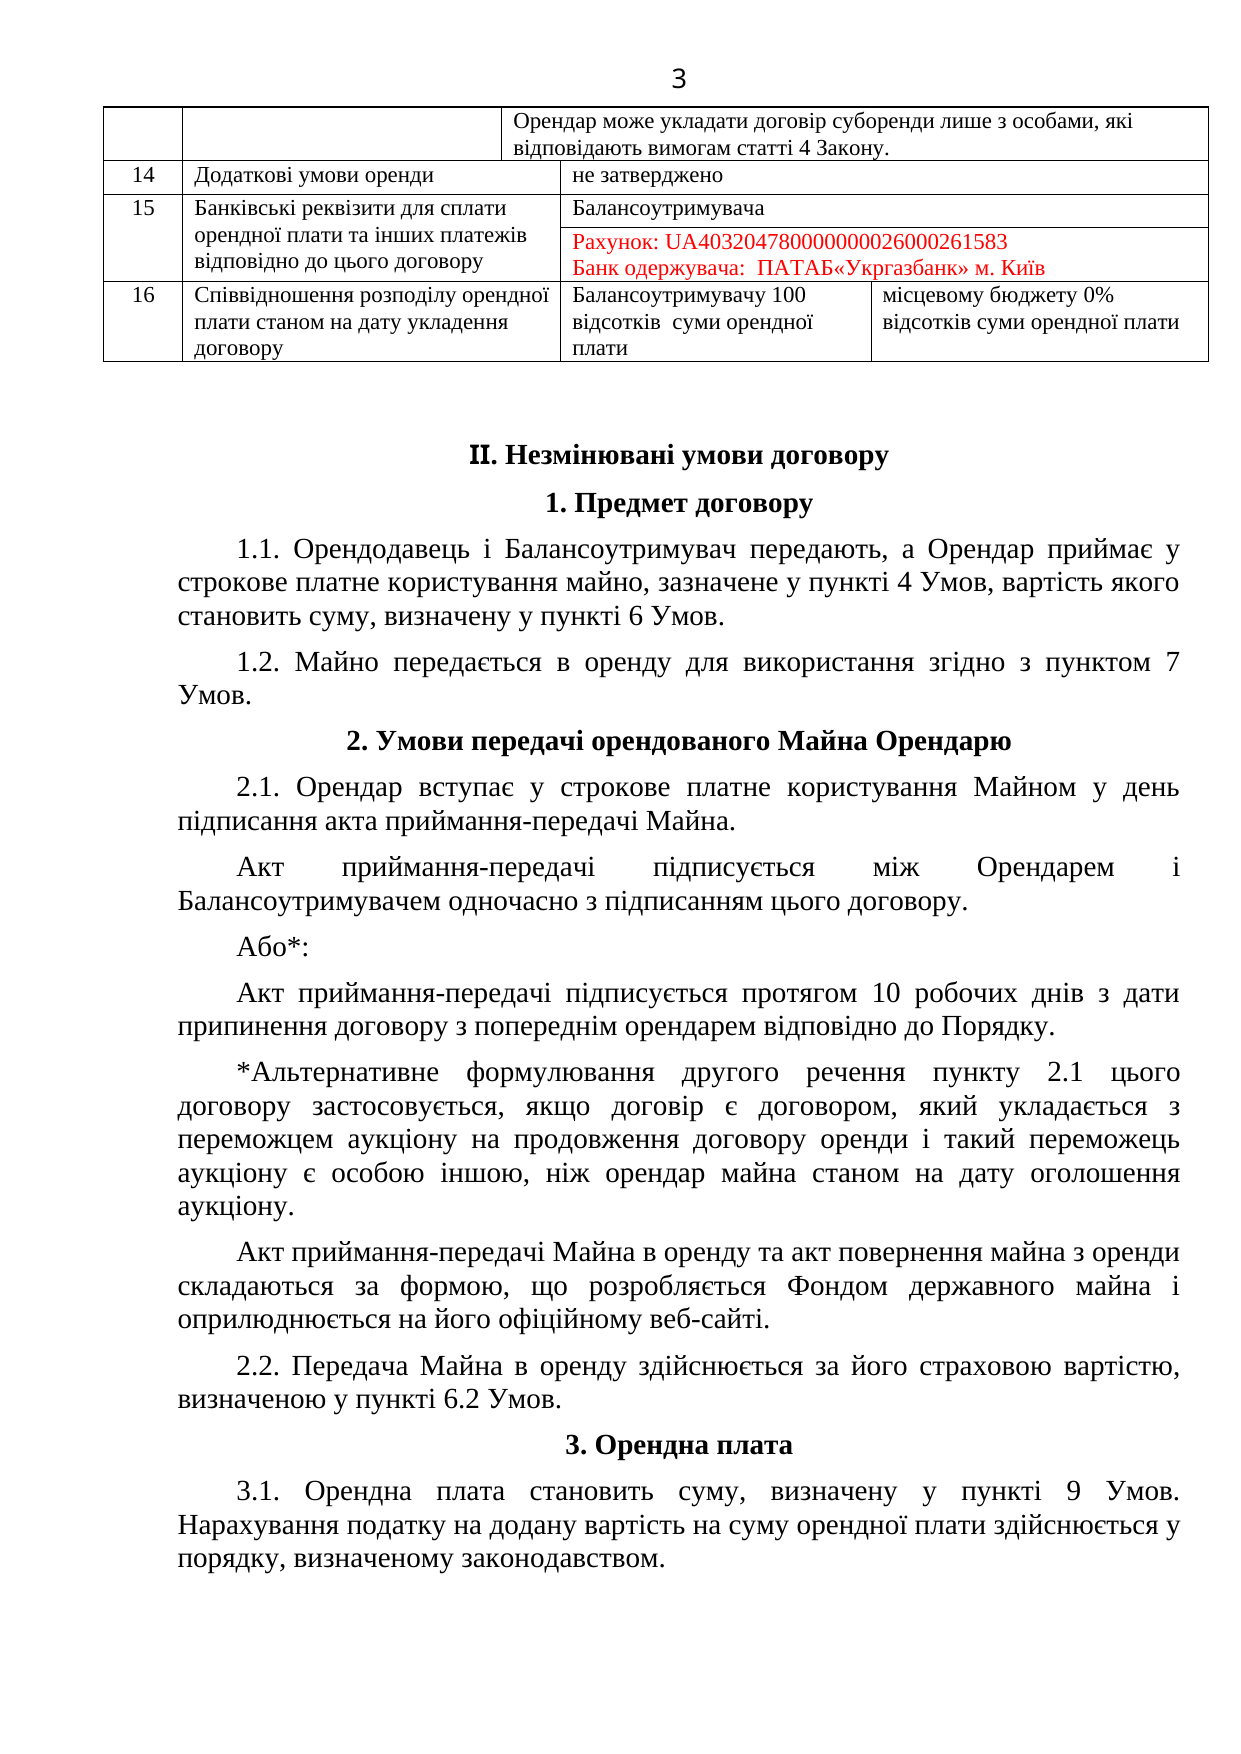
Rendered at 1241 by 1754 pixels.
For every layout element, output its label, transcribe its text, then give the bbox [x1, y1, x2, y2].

text 1.2. Майно передається в оренду для використання згідно з пунктом 7 Умов. [177, 644, 1181, 711]
table_cell Рахунок: UA403204780000000026000261583 Банк одержувача: ПАТАБ«Укргазбанк» м. Київ [561, 228, 1208, 281]
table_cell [183, 108, 501, 160]
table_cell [502, 108, 1208, 160]
text Акт приймання-передачі Майна в оренду та акт повернення майна з оренди складаються за формою, що розробляється Фондом державного майна і оприлюднюється на його офіційному веб-сайті. [177, 1234, 1181, 1335]
text 1.1. Орендодавець і Балансоутримувач передають, а Орендар приймає у строкове платне користування майно, зазначене у пункті 4 Умов, вартість якого становить суму, визначену у пункті 6 Умов. [177, 531, 1181, 631]
table_cell 15 [104, 195, 182, 281]
table_cell Співвідношення розподілу орендної плати станом на дату укладення договору [183, 282, 560, 361]
text 2.1. Орендар вступає у строкове платне користування Майном у день підписання акта приймання-передачі Майна. [177, 769, 1181, 837]
text II. Незмінювані умови договору [177, 435, 1181, 472]
text 1. Предмет договору [177, 485, 1181, 518]
table_cell 13 [104, 108, 182, 160]
table_cell Додаткові умови оренди [183, 161, 560, 193]
text 3. Орендна плата [177, 1427, 1181, 1461]
text 2. Умови передачі орендованого Майна Орендарю [177, 723, 1181, 757]
text Акт приймання-передачі підписується протягом 10 робочих днів з дати припинення договору з попереднім орендарем відповідно до Порядку. [177, 975, 1181, 1042]
text 2.2. Передача Майна в оренду здійснюється за його страховою вартістю, визначеною у пункті 6.2 Умов. [177, 1348, 1181, 1415]
table_cell 16 [104, 282, 182, 361]
text Або*: [177, 929, 1181, 962]
table_cell місцевому бюджету 0% відсотків суми орендної плати [872, 282, 1208, 361]
table_cell Балансоутримувача [561, 195, 1208, 227]
text Акт приймання-передачі підписується між Орендарем і Балансоутримувачем одночасно з підписанням цього договору. [177, 849, 1181, 916]
text *Альтернативне формулювання другого речення пункту 2.1 цього договору застосовується, якщо договір є договором, який укладається з переможцем аукціону на продовження договору оренди і такий переможець аукціону є особою іншою, ніж орендар майна станом на дату оголошення аукціону. [177, 1054, 1181, 1222]
text 3.1. Орендна плата становить суму, визначену у пункті 9 Умов. Нарахування податку на додану вартість на суму орендної плати здійснюється у порядку, визначеному законодавством. [177, 1473, 1181, 1574]
table_cell 14 [104, 161, 182, 193]
table_cell Балансоутримувачу 100 відсотків суми орендної плати [561, 282, 871, 361]
table_cell Банківські реквізити для сплати орендної плати та інших платежів відповідно до цього договору [183, 195, 560, 281]
table_cell не затверджено [561, 161, 1208, 193]
